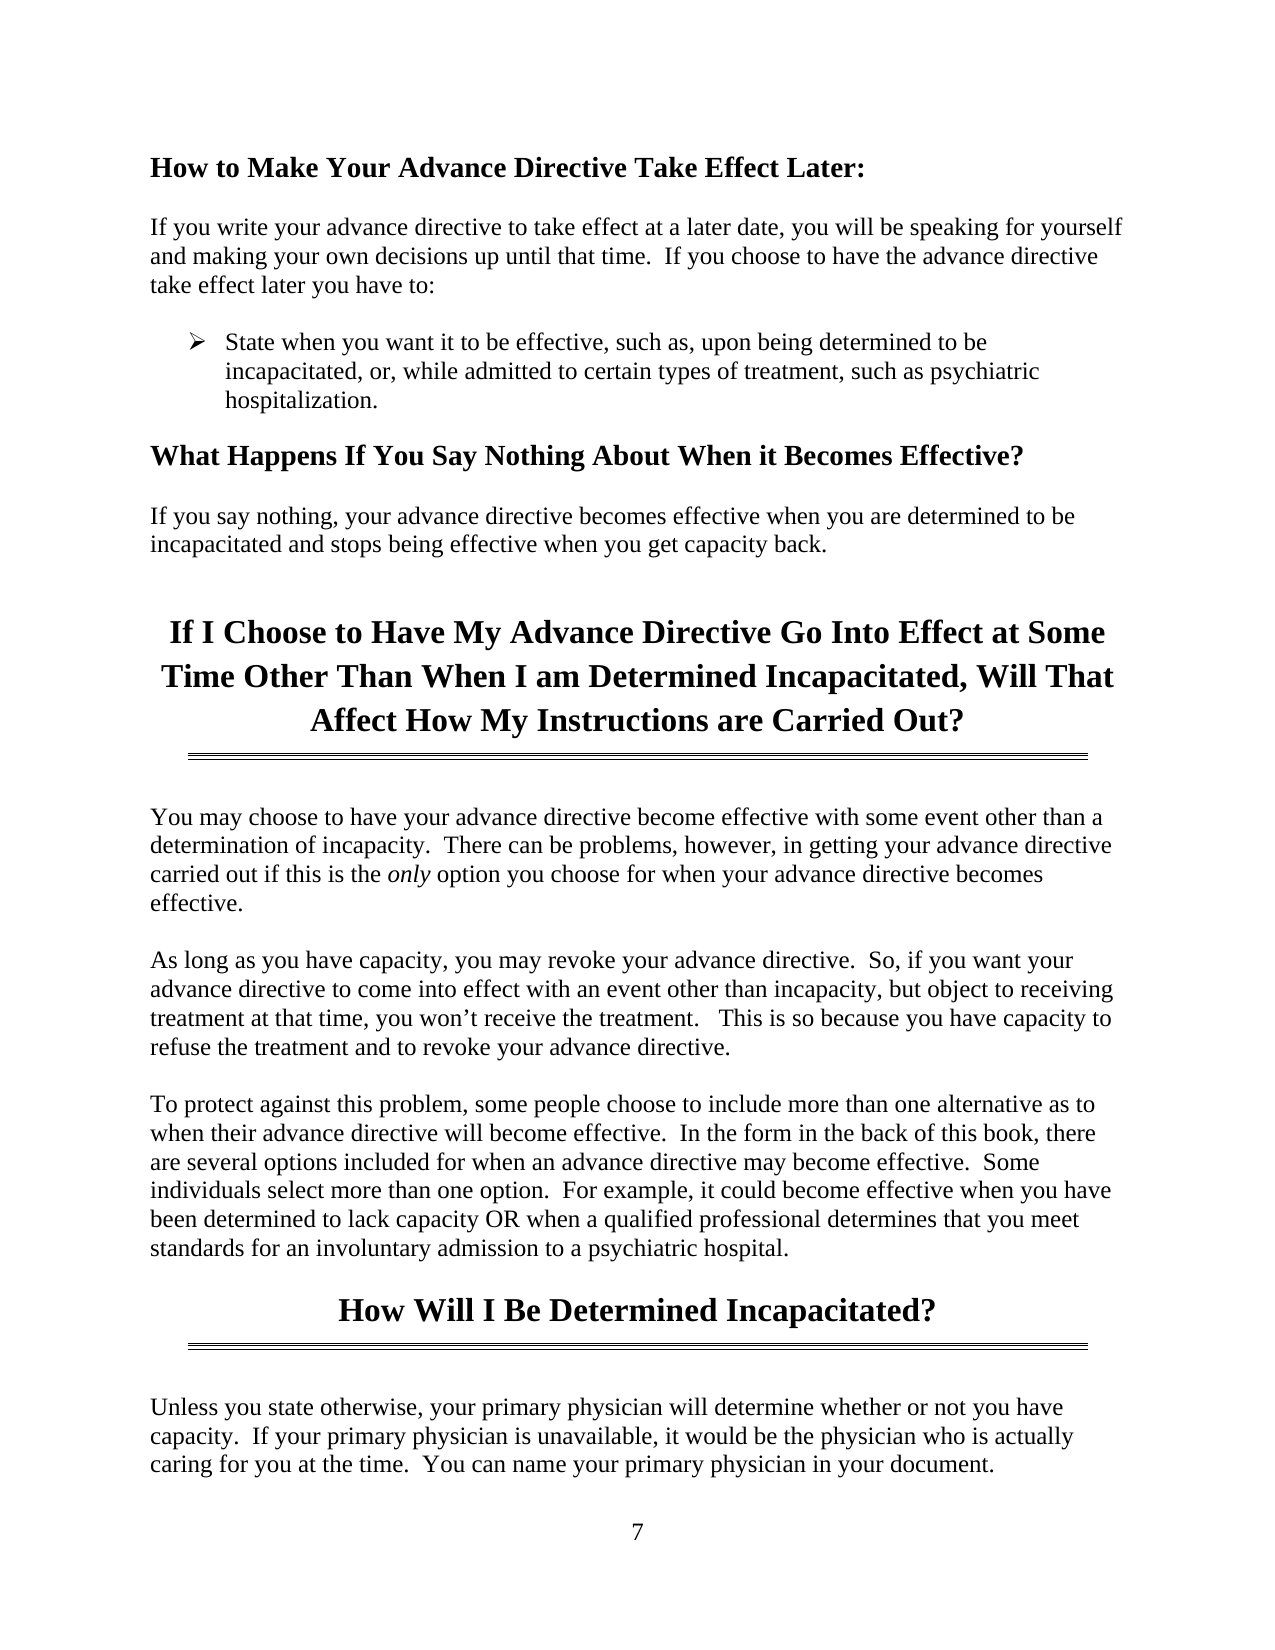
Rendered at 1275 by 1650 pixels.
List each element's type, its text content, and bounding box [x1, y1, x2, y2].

text If you write your advance directive to take effect at a later date, you will be speaking for yourself and making your own decisions up until that time. If you choose to have the advance directive take effect later you have to: [150, 212, 1125, 298]
text How to Make Your Advance Directive Take Effect Later: [150, 150, 1125, 183]
text To protect against this problem, some people choose to include more than one alternative as to when their advance directive will become effective. In the form in the back of this book, there are several options included for when an advance directive may become effective. Some individuals select more than one option. For example, it could become effective when you have been determined to lack capacity OR when a qualified professional determines that you meet standards for an involuntary admission to a psychiatric hospital. [150, 1089, 1125, 1262]
subtitle If I Choose to Have My Advance Directive Go Into Effect at Some Time Other Than When I am Determined Incapacitated, Will That Affect How My Instructions are Carried Out? [150, 612, 1125, 738]
subtitle How Will I Be Determined Incapacitated? [150, 1291, 1125, 1329]
text As long as you have capacity, you may revoke your advance directive. So, if you want your advance directive to come into effect with an event other than incapacity, but object to receiving treatment at that time, you won’t receive the treatment. This is so because you have capacity to refuse the treatment and to revoke your advance directive. [150, 946, 1125, 1061]
text You may choose to have your advance directive become effective with some event other than a determination of incapacity. There can be problems, however, in getting your advance directive carried out if this is the only option you choose for when your advance directive becomes effective. [150, 802, 1125, 917]
text Unless you state otherwise, your primary physician will determine whether or not you have capacity. If your primary physician is unavailable, it would be the physician who is actually caring for you at the time. You can name your primary physician in your document. [150, 1392, 1125, 1478]
list State when you want it to be effective, such as, upon being determined to be incapacitated, or, while admitted to certain types of treatment, such as psychiatric hospitalization. [187, 327, 1125, 413]
text If you say nothing, your advance directive becomes effective when you are determined to be incapacitated and stops being effective when you get capacity back. [150, 501, 1125, 558]
subtitle What Happens If You Say Nothing About When it Becomes Effective? [150, 438, 1125, 472]
